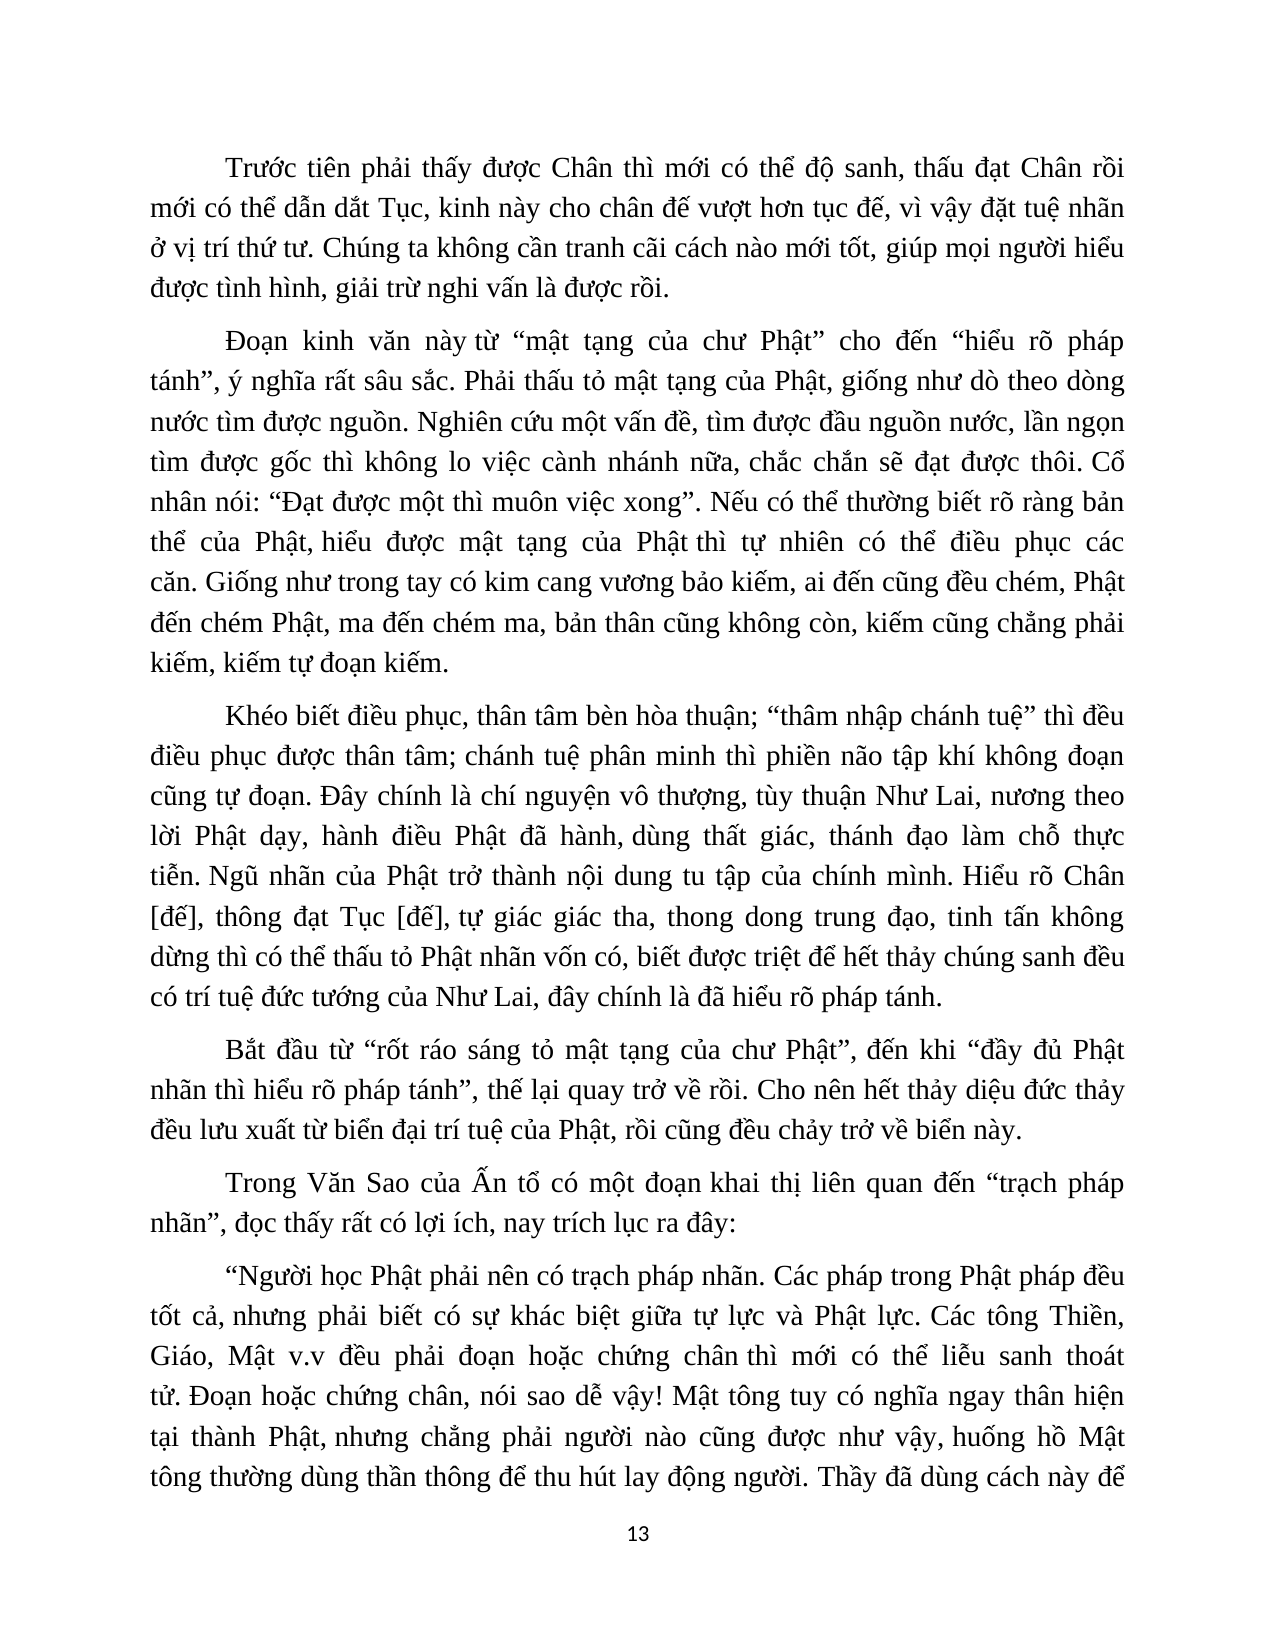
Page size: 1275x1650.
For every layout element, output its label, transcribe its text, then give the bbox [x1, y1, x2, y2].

text Trước tiên phải thấy được Chân thì mới có thể độ sanh, thấu đạt Chân rồi mới có thể dẫn dắt Tục, kinh này cho chân đế vượt hơn tục đế, vì vậy đặt tuệ nhãn ở vị trí thứ tư. Chúng ta không cần tranh cãi cách nào mới tốt, giúp mọi người hiểu được tình hình, giải trừ nghi vấn là được rồi. [150, 150, 1125, 304]
text Trong Văn Sao của Ấn tổ có một đoạn khai thị liên quan đến “trạch pháp nhãn”, đọc thấy rất có lợi ích, nay trích lục ra đây: [150, 1165, 1125, 1239]
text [150, 1258, 1125, 1492]
text Khéo biết điều phục, thân tâm bèn hòa thuận; “thâm nhập chánh tuệ” thì đều điều phục được thân tâm; chánh tuệ phân minh thì phiền não tập khí không đoạn cũng tự đoạn. Đây chính là chí nguyện vô thượng, tùy thuận Như Lai, nương theo lời Phật dạy, hành điều Phật đã hành, dùng thất giác, thánh đạo làm chỗ thực tiễn. Ngũ nhãn của Phật trở thành nội dung tu tập của chính mình. Hiểu rõ Chân [đế], thông đạt Tục [đế], tự giác giác tha, thong dong trung đạo, tinh tấn không dừng thì có thể thấu tỏ Phật nhãn vốn có, biết được triệt để hết thảy chúng sanh đều có trí tuệ đức tướng của Như Lai, đây chính là đã hiểu rõ pháp tánh. [150, 698, 1125, 1013]
text Đoạn kinh văn này từ “mật tạng của chư Phật” cho đến “hiểu rõ pháp tánh”, ý nghĩa rất sâu sắc. Phải thấu tỏ mật tạng của Phật, giống như dò theo dòng nước tìm được nguồn. Nghiên cứu một vấn đề, tìm được đầu nguồn nước, lần ngọn tìm được gốc thì không lo việc cành nhánh nữa, chắc chắn sẽ đạt được thôi. Cổ nhân nói: “Đạt được một thì muôn việc xong”. Nếu có thể thường biết rõ ràng bản thể của Phật, hiểu được mật tạng của Phật thì tự nhiên có thể điều phục các căn. Giống như trong tay có kim cang vương bảo kiếm, ai đến cũng đều chém, Phật đến chém Phật, ma đến chém ma, bản thân cũng không còn, kiếm cũng chẳng phải kiếm, kiếm tự đoạn kiếm. [150, 323, 1125, 678]
text Bắt đầu từ “rốt ráo sáng tỏ mật tạng của chư Phật”, đến khi “đầy đủ Phật nhãn thì hiểu rõ pháp tánh”, thế lại quay trở về rồi. Cho nên hết thảy diệu đức thảy đều lưu xuất từ biển đại trí tuệ của Phật, rồi cũng đều chảy trở về biển này. [150, 1032, 1125, 1146]
